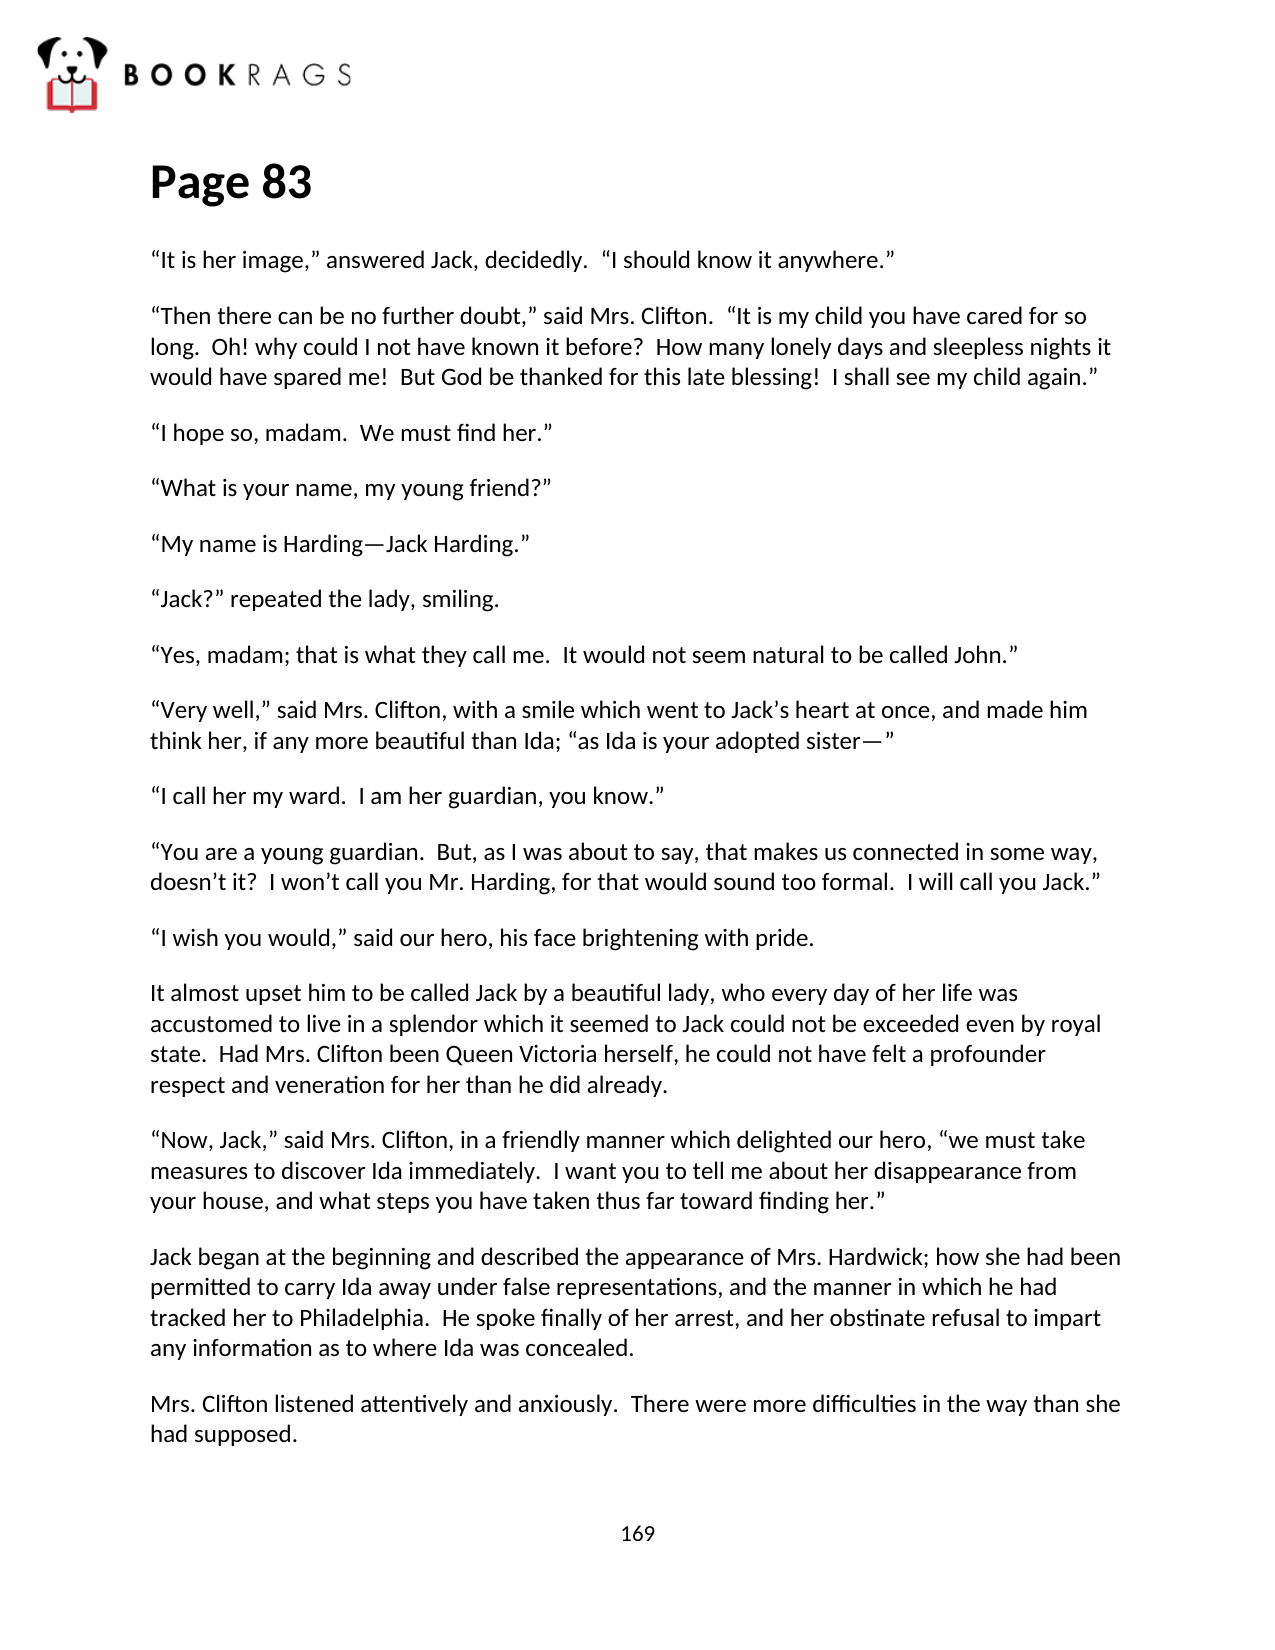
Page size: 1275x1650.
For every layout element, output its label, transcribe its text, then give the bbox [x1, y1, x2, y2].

text “Jack?” repeated the lady, smiling. [150, 583, 1125, 614]
text “My name is Harding—­Jack Harding.” [150, 528, 1125, 558]
text “Yes, madam; that is what they call me. It would not seem natural to be called John.” [150, 639, 1125, 669]
text “I hope so, madam. We must find her.” [150, 417, 1125, 447]
text “It is her image,” answered Jack, decidedly. “I should know it anywhere.” [150, 244, 1125, 275]
text Page 83 [150, 150, 1125, 211]
text “Very well,” said Mrs. Clifton, with a smile which went to Jack’s heart at once, and made him think her, if any more beautiful than Ida; “as Ida is your adopted sister—­” [150, 694, 1125, 755]
text “I wish you would,” said our hero, his face brightening with pride. [150, 922, 1125, 952]
text “You are a young guardian. But, as I was about to say, that makes us connected in some way, doesn’t it? I won’t call you Mr. Harding, for that would sound too formal. I will call you Jack.” [150, 836, 1125, 897]
text Jack began at the beginning and described the appearance of Mrs. Hardwick; how she had been permitted to carry Ida away under false representations, and the manner in which he had tracked her to Philadelphia. He spoke finally of her arrest, and her obstinate refusal to impart any information as to where Ida was concealed. [150, 1241, 1125, 1363]
text Mrs. Clifton listened attentively and anxiously. There were more difficulties in the way than she had supposed. [150, 1388, 1125, 1449]
text It almost upset him to be called Jack by a beautiful lady, who every day of her life was accustomed to live in a splendor which it seemed to Jack could not be exceeded even by royal state. Had Mrs. Clifton been Queen Victoria herself, he could not have felt a profounder respect and veneration for her than he did already. [150, 977, 1125, 1099]
text “Then there can be no further doubt,” said Mrs. Clifton. “It is my child you have cared for so long. Oh! why could I not have known it before? How many lonely days and sleepless nights it would have spared me! But God be thanked for this late blessing! I shall see my child again.” [150, 300, 1125, 392]
text “I call her my ward. I am her guardian, you know.” [150, 780, 1125, 811]
picture [37, 37, 351, 113]
text “What is your name, my young friend?” [150, 472, 1125, 503]
text “Now, Jack,” said Mrs. Clifton, in a friendly manner which delighted our hero, “we must take measures to discover Ida immediately. I want you to tell me about her disappearance from your house, and what steps you have taken thus far toward finding her.” [150, 1124, 1125, 1216]
